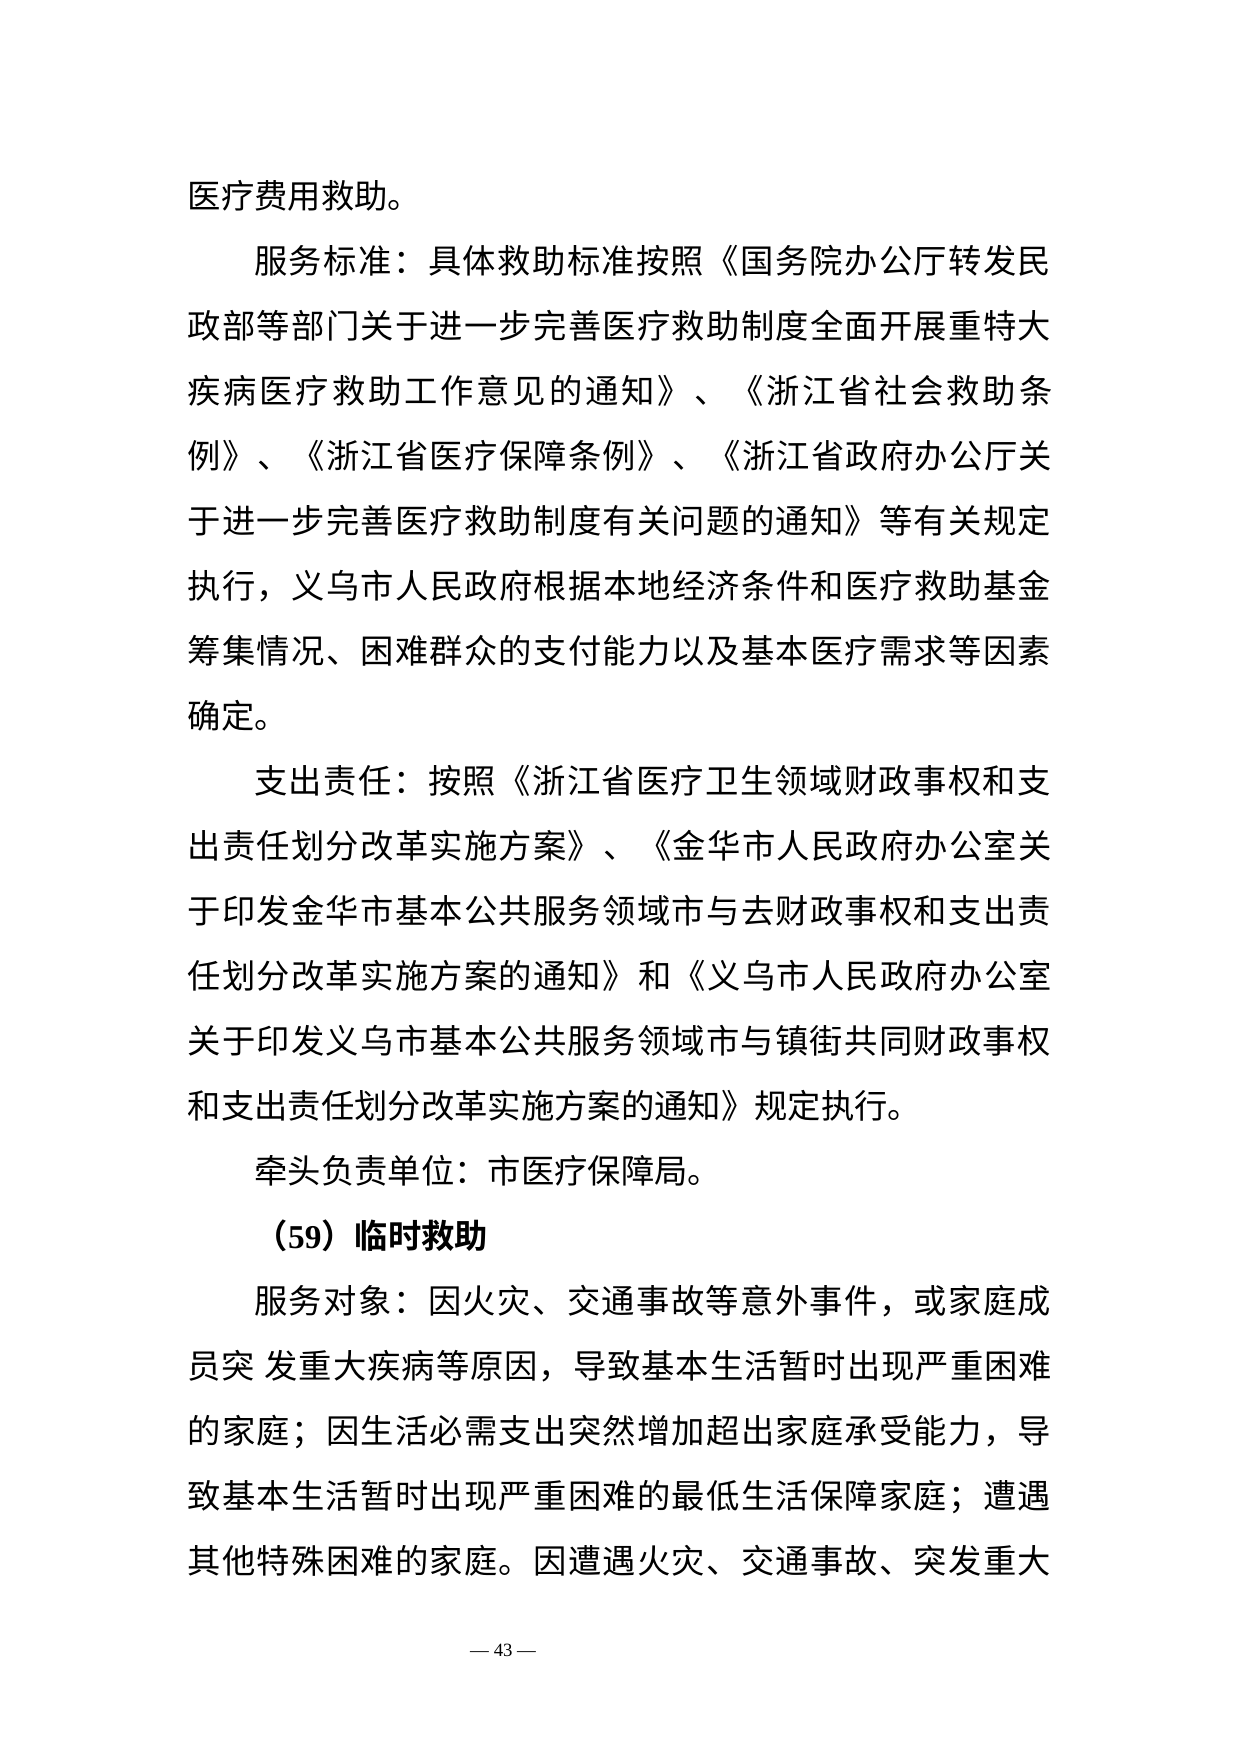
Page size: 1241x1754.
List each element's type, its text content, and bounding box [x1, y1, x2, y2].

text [187, 1267, 1053, 1592]
text 牵头负责单位：市医疗保障局。 [187, 1137, 1053, 1202]
text 服务标准：具体救助标准按照《国务院办公厅转发民政部等部门关于进一步完善医疗救助制度全面开展重特大疾病医疗救助工作意见的通知》、《浙江省社会救助条例》、《浙江省医疗保障条例》、《浙江省政府办公厅关于进一步完善医疗救助制度有关问题的通知》等有关规定执行，义乌市人民政府根据本地经济条件和医疗救助基金筹集情况、困难群众的支付能力以及基本医疗需求等因素确定。 [187, 227, 1053, 747]
subtitle （59）临时救助 [187, 1202, 1053, 1267]
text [187, 162, 1053, 227]
text 支出责任：按照《浙江省医疗卫生领域财政事权和支出责任划分改革实施方案》、《金华市人民政府办公室关于印发金华市基本公共服务领域市与去财政事权和支出责任划分改革实施方案的通知》和《义乌市人民政府办公室关于印发义乌市基本公共服务领域市与镇街共同财政事权和支出责任划分改革实施方案的通知》规定执行。 [187, 747, 1053, 1137]
